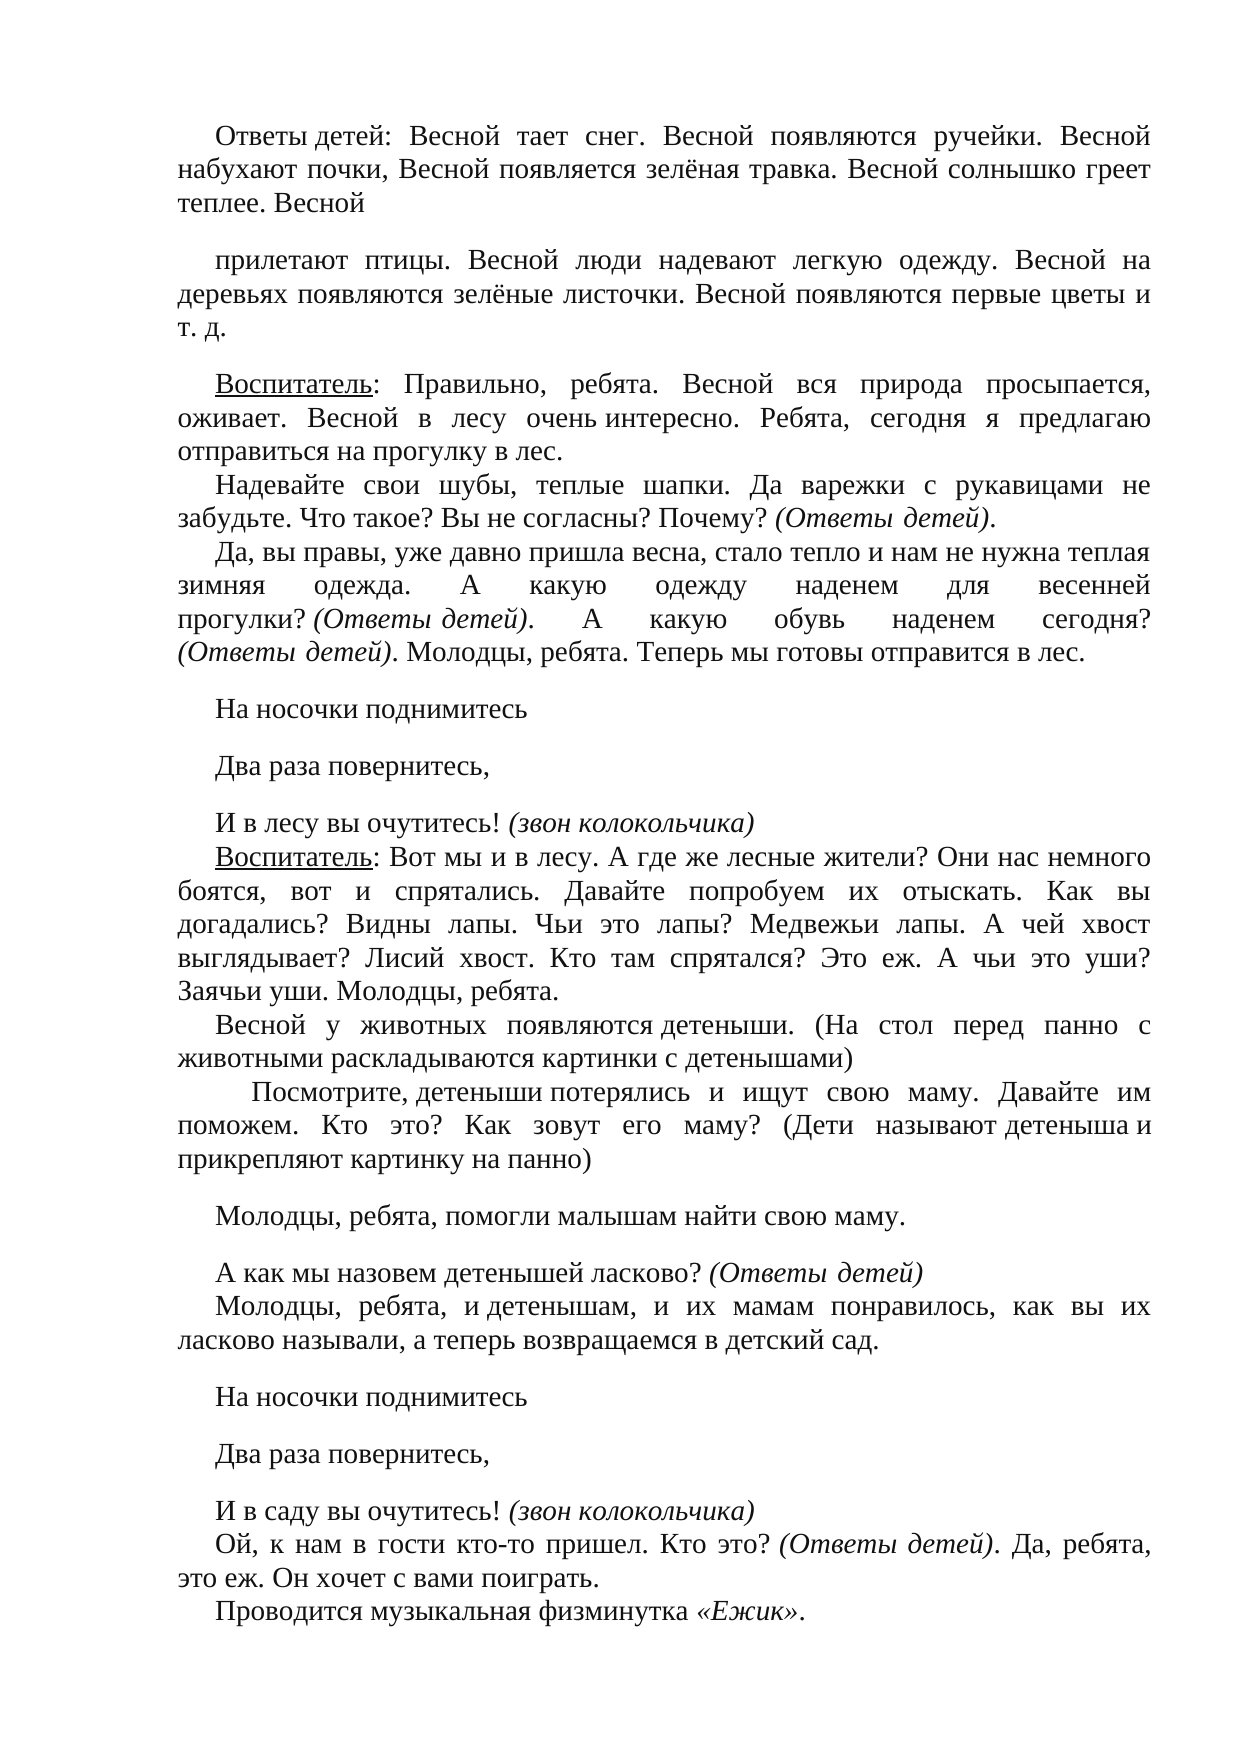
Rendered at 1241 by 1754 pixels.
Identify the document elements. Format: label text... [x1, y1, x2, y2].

text Воспитатель: Правильно, ребята. Весной вся природа просыпается, оживает. Весной в лесу очень интересно. Ребята, сегодня я предлагаю отправиться на прогулку в лес. [177, 366, 1152, 467]
text И в саду вы очутитесь! (звон колокольчика) [177, 1493, 1152, 1526]
text На носочки поднимитесь [177, 1379, 1152, 1412]
text Весной у животных появляются детеныши. (На стол перед панно с животными раскладываются картинки с детенышами) Посмотрите, детеныши потерялись и ищут свою маму. Давайте им поможем. Кто это? Как зовут его маму? (Дети называют детеныша и прикрепляют картинку на панно) [177, 1007, 1152, 1174]
text Молодцы, ребята, помогли малышам найти свою маму. [177, 1198, 1152, 1231]
text прилетают птицы. Весной люди надевают легкую одежду. Весной на деревьях появляются зелёные листочки. Весной появляются первые цветы и т. д. [177, 242, 1152, 343]
text Проводится музыкальная физминутка «Ежик». [177, 1593, 1152, 1627]
text Молодцы, ребята, и детенышам, и их мамам понравилось, как вы их ласково называли, а теперь возвращаемся в детский сад. [177, 1288, 1152, 1356]
text Два раза повернитесь, [177, 1436, 1152, 1469]
text Да, вы правы, уже давно пришла весна, стало тепло и нам не нужна теплая зимняя одежда. А какую одежду наденем для весенней прогулки? (Ответы детей). А какую обувь наденем сегодня? (Ответы детей). Молодцы, ребята. Теперь мы готовы отправится в лес. [177, 534, 1152, 668]
text Воспитатель: Вот мы и в лесу. А где же лесные жители? Они нас немного боятся, вот и спрятались. Давайте попробуем их отыскать. Как вы догадались? Видны лапы. Чьи это лапы? Медвежьи лапы. А чей хвост выглядывает? Лисий хвост. Кто там спрятался? Это еж. А чьи это уши? Заячьи уши. Молодцы, ребята. [177, 839, 1152, 1007]
text Ой, к нам в гости кто-то пришел. Кто это? (Ответы детей). Да, ребята, это еж. Он хочет с вами поиграть. [177, 1526, 1152, 1593]
text Ответы детей: Весной тает снег. Весной появляются ручейки. Весной набухают почки, Весной появляется зелёная травка. Весной солнышко греет теплее. Весной [177, 118, 1152, 219]
text Два раза повернитесь, [177, 748, 1152, 782]
text И в лесу вы очутитесь! (звон колокольчика) [177, 806, 1152, 839]
text Надевайте свои шубы, теплые шапки. Да варежки с рукавицами не забудьте. Что такое? Вы не согласны? Почему? (Ответы детей). [177, 467, 1152, 534]
text А как мы назовем детенышей ласково? (Ответы детей) [177, 1255, 1152, 1288]
text На носочки поднимитесь [177, 692, 1152, 725]
